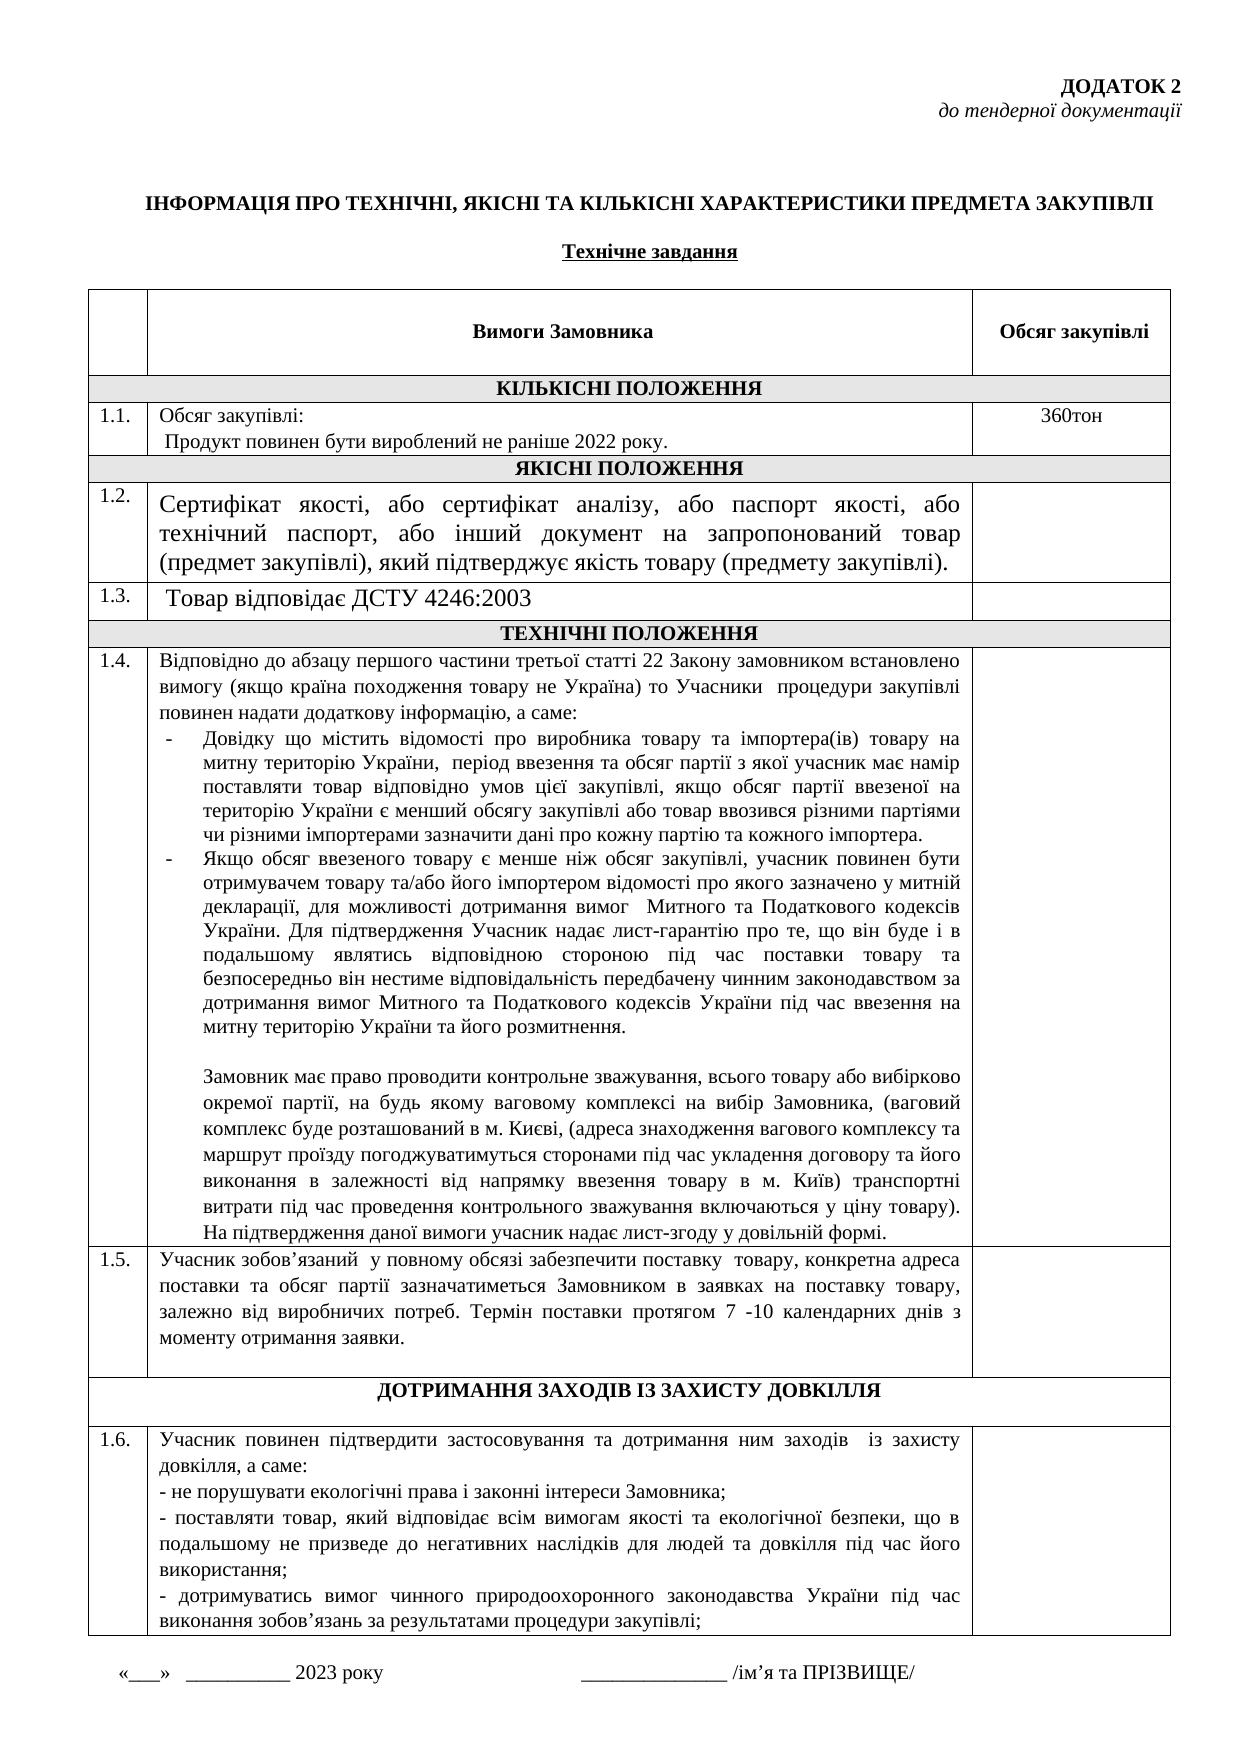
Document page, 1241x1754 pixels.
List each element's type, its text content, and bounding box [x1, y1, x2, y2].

table_header Вимоги Замовника [148, 290, 972, 374]
table_cell 1.5. [89, 1247, 147, 1377]
table_header [89, 290, 147, 374]
table_cell Сертифікат якості, або сертифікат аналізу, або паспорт якості, або технічний паспорт, або інший документ на запропонований товар (предмет закупівлі), який підтверджує якість товару (предмету закупівлі). [148, 483, 972, 582]
table_cell КІЛЬКІСНІ ПОЛОЖЕННЯ [89, 376, 1170, 402]
text ІНФОРМАЦІЯ ПРО ТЕХНІЧНІ, ЯКІСНІ ТА КІЛЬКІСНІ ХАРАКТЕРИСТИКИ ПРЕДМЕТА ЗАКУПІВЛІ [59, 191, 1181, 215]
table_cell ДОТРИМАННЯ ЗАХОДІВ ІЗ ЗАХИСТУ ДОВКІЛЛЯ [89, 1378, 1170, 1426]
table_cell 1.2. [89, 483, 147, 582]
text «___» __________ 2023 року ______________ /ім’я та ПРІЗВИЩЕ/ [59, 1660, 1181, 1684]
table_cell Учасник повинен підтвердити застосовування та дотримання ним заходів із захисту довкілля, а саме: - не порушувати екологічні права і законні інтереси Замовника; - поставляти товар, який відповідає всім вимогам якості та екологічної безпеки, що в подальшому не призведе до негативних наслідків для людей та довкілля під час його використання; - дотримуватись вимог чинного природоохоронного законодавства України під час виконання зобов’язань за результатами процедури закупівлі; [148, 1427, 972, 1634]
table_cell [973, 648, 1170, 1246]
table_cell [973, 583, 1170, 619]
table_cell 1.1. [89, 403, 147, 455]
text Технічне завдання [59, 239, 1181, 263]
table_header Обсяг закупівлі [973, 290, 1170, 374]
text до тендерної документації [118, 98, 1181, 122]
table_cell 1.6. [89, 1427, 147, 1634]
table_cell 1.4. [89, 648, 147, 1246]
table_cell Товар відповідає ДСТУ 4246:2003 [148, 583, 972, 619]
table_cell 360тон [973, 403, 1170, 455]
table_cell ЯКІСНІ ПОЛОЖЕННЯ [89, 456, 1170, 482]
table_cell [973, 1247, 1170, 1377]
table_cell Учасник зобов’язаний у повному обсязі забезпечити поставку товару, конкретна адреса поставки та обсяг партії зазначатиметься Замовником в заявках на поставку товару, залежно від виробничих потреб. Термін поставки протягом 7 -10 календарних днів з моменту отримання заявки. [148, 1247, 972, 1377]
text ДОДАТОК 2 [708, 74, 1181, 98]
table_cell [973, 483, 1170, 582]
table_cell Обсяг закупівлі: Продукт повинен бути вироблений не раніше 2022 року. [148, 403, 972, 455]
table_cell Відповідно до абзацу першого частини третьої статті 22 Закону замовником встановлено вимогу (якщо країна походження товару не Україна) то Учасники процедури закупівлі повинен надати додаткову інформацію, а саме: Довідку що містить відомості про виробника товару та імпортера(ів) товару на митну територію України, період ввезення та обсяг партії з якої учасник має намір поставляти товар відповідно умов цієї закупівлі, якщо обсяг партії ввезеної на територію України є менший обсягу закупівлі або товар ввозився різними партіями чи різними імпортерами зазначити дані про кожну партію та кожного імпортера. Якщо обсяг ввезеного товару є менше ніж обсяг закупівлі, учасник повинен бути отримувачем товару та/або його імпортером відомості про якого зазначено у митній декларації, для можливості дотримання вимог Митного та Податкового кодексів України. Для підтвердження Учасник надає лист-гарантію про те, що він буде і в подальшому являтись відповідною стороною під час поставки товару та безпосередньо він нестиме відповідальність передбачену чинним законодавством за дотримання вимог Митного та Податкового кодексів України під час ввезення на митну територію України та його розмитнення. Замовник має право проводити контрольне зважування, всього товару або вибірково окремої партії, на будь якому ваговому комплексі на вибір Замовника, (ваговий комплекс буде розташований в м. Києві, (адреса знаходження вагового комплексу та маршрут проїзду погоджуватимуться сторонами під час укладення договору та його виконання в залежності від напрямку ввезення товару в м. Київ) транспортні витрати під час проведення контрольного зважування включаються у ціну товару). На підтвердження даної вимоги учасник надає лист-згоду у довільній формі. [148, 648, 972, 1246]
table_cell [973, 1427, 1170, 1634]
table_cell 1.3. [89, 583, 147, 619]
table_cell ТЕХНІЧНІ ПОЛОЖЕННЯ [89, 621, 1170, 647]
